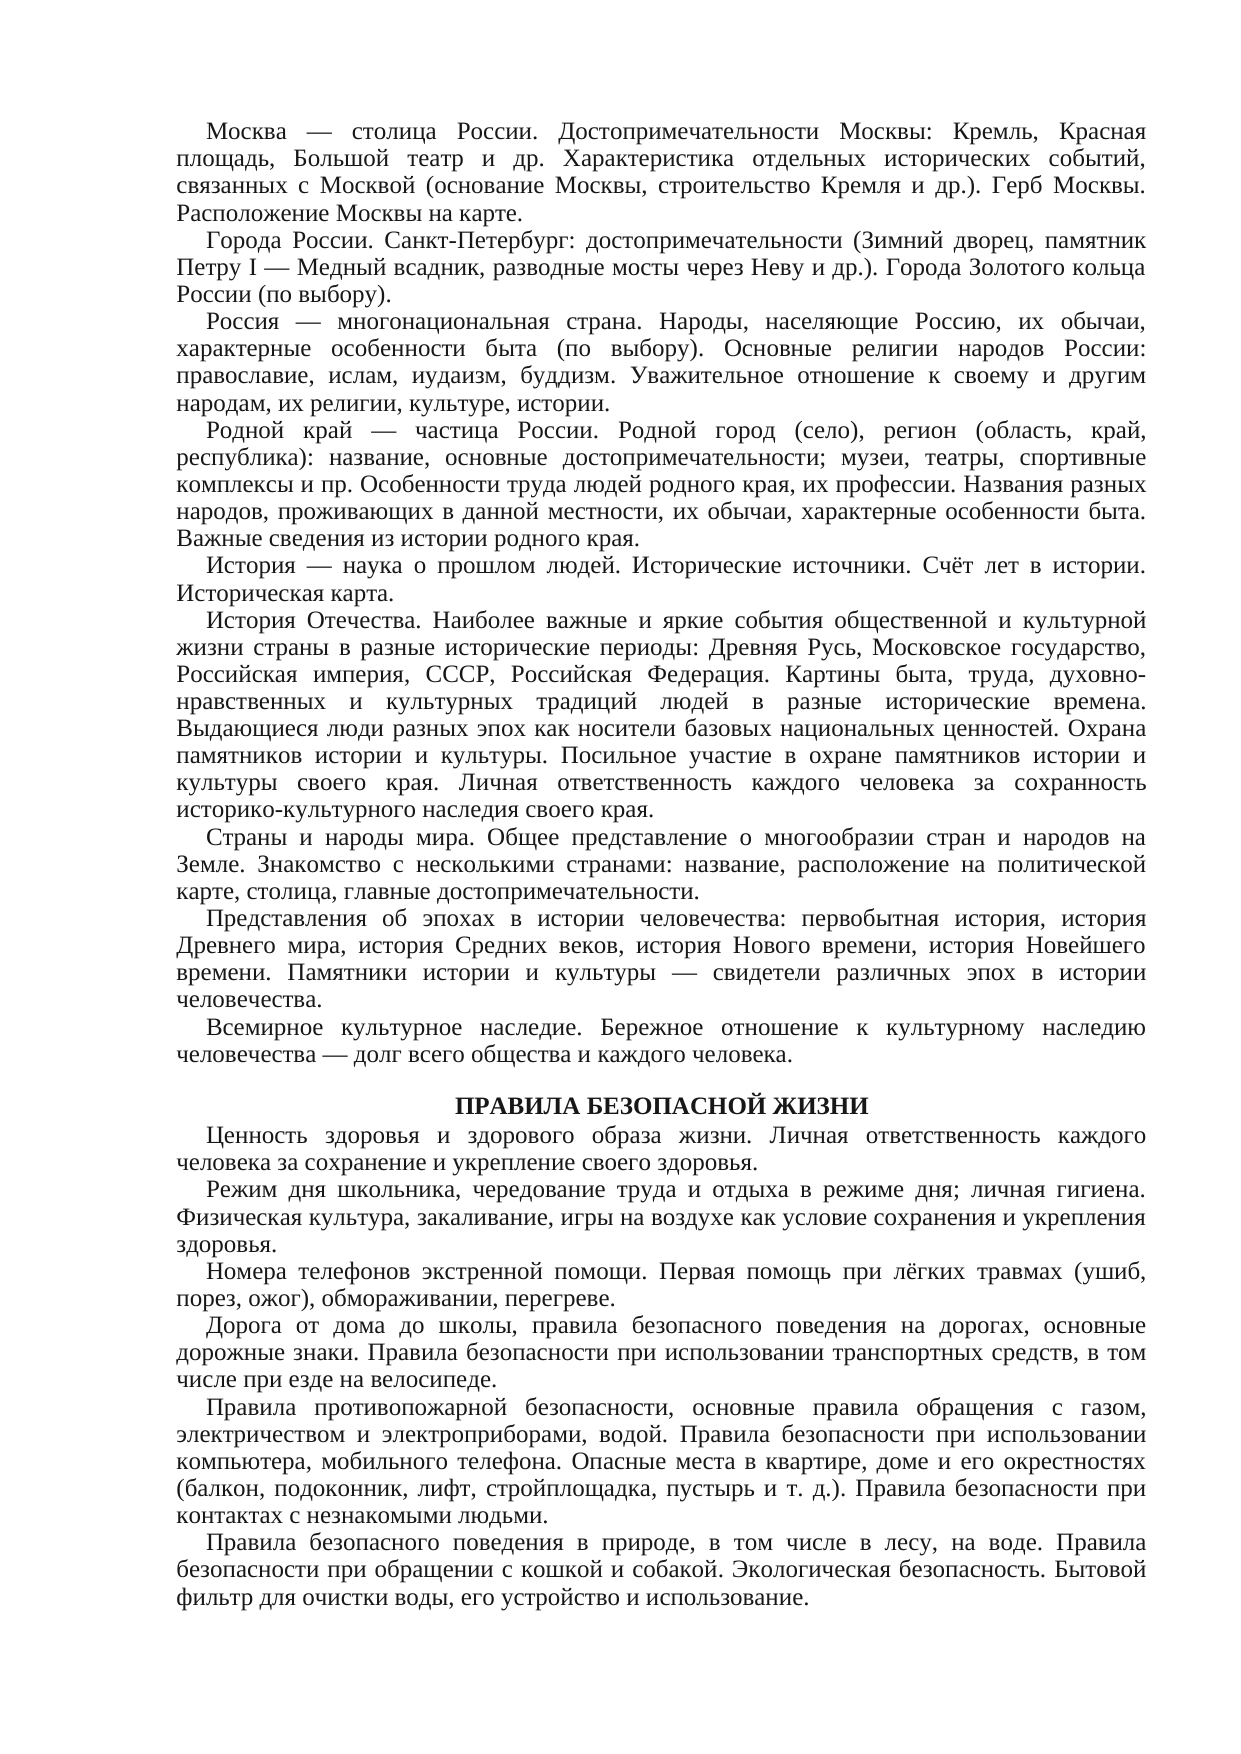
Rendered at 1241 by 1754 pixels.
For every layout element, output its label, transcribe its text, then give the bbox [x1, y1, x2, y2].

text Москва — столица России. Достопримечательности Москвы: Кремль, Красная площадь, Большой театр и др. Характеристика отдельных исторических событий, связанных с Москвой (основание Москвы, строительство Кремля и др.). Герб Москвы. Расположение Москвы на карте. [176, 118, 1147, 226]
text История — наука о прошлом людей. Исторические источники. Счёт лет в истории. Историческая карта. [176, 552, 1147, 606]
text Дорога от дома до школы, правила безопасного поведения на дорогах, основные дорожные знаки. Правила безопасности при использовании транспортных средств, в том числе при езде на велосипеде. [176, 1312, 1147, 1393]
text Города России. Санкт-Петербург: достопримечательности (Зимний дворец, памятник Петру I — Медный всадник, разводные мосты через Неву и др.). Города Золотого кольца России (по выбору). [176, 227, 1147, 308]
text ПРАВИЛА БЕЗОПАСНОЙ ЖИЗНИ [177, 1091, 1146, 1119]
text Номера телефонов экстренной помощи. Первая помощь при лёгких травмах (ушиб, порез, ожог), обмораживании, перегреве. [176, 1258, 1147, 1312]
text Россия — многонациональная страна. Народы, населяющие Россию, их обычаи, характерные особенности быта (по выбору). Основные религии народов России: православие, ислам, иудаизм, буддизм. Уважительное отношение к своему и другим народам, их религии, культуре, истории. [176, 308, 1147, 416]
text Представления об эпохах в истории человечества: первобытная история, история Древнего мира, история Средних веков, история Нового времени, история Новейшего времени. Памятники истории и культуры — свидетели различных эпох в истории человечества. [176, 905, 1147, 1013]
text Ценность здоровья и здорового образа жизни. Личная ответственность каждого человека за сохранение и укрепление своего здоровья. [176, 1122, 1147, 1176]
text Правила безопасного поведения в природе, в том числе в лесу, на воде. Правила безопасности при обращении с кошкой и собакой. Экологическая безопасность. Бытовой фильтр для очистки воды, его устройство и использование. [176, 1529, 1147, 1610]
text История Отечества. Наиболее важные и яркие события общественной и культурной жизни страны в разные исторические периоды: Древняя Русь, Московское государство, Российская империя, СССР, Российская Федерация. Картины быта, труда, духовно-нравственных и культурных традиций людей в разные исторические времена. Выдающиеся люди разных эпох как носители базовых национальных ценностей. Охрана памятников истории и культуры. Посильное участие в охране памятников истории и культуры своего края. Личная ответственность каждого человека за сохранность историко-культурного наследия своего края. [176, 607, 1147, 823]
text Родной край — частица России. Родной город (село), регион (область, край, республика): название, основные достопримечательности; музеи, театры, спортивные комплексы и пр. Особенности труда людей родного края, их профессии. Названия разных народов, проживающих в данной местности, их обычаи, характерные особенности быта. Важные сведения из истории родного края. [176, 417, 1147, 552]
text Страны и народы мира. Общее представление о многообразии стран и народов на Земле. Знакомство с несколькими странами: название, расположение на политической карте, столица, главные достопримечательности. [176, 823, 1147, 905]
text Режим дня школьника, чередование труда и отдыха в режиме дня; личная гигиена. Физическая культура, закаливание, игры на воздухе как условие сохранения и укрепления здоровья. [176, 1176, 1147, 1257]
text Правила противопожарной безопасности, основные правила обращения с газом, электричеством и электроприборами, водой. Правила безопасности при использовании компьютера, мобильного телефона. Опасные места в квартире, доме и его окрестностях (балкон, подоконник, лифт, стройплощадка, пустырь и т. д.). Правила безопасности при контактах с незнакомыми людьми. [176, 1393, 1147, 1529]
text Всемирное культурное наследие. Бережное отношение к культурному наследию человечества — долг всего общества и каждого человека. [176, 1013, 1147, 1068]
